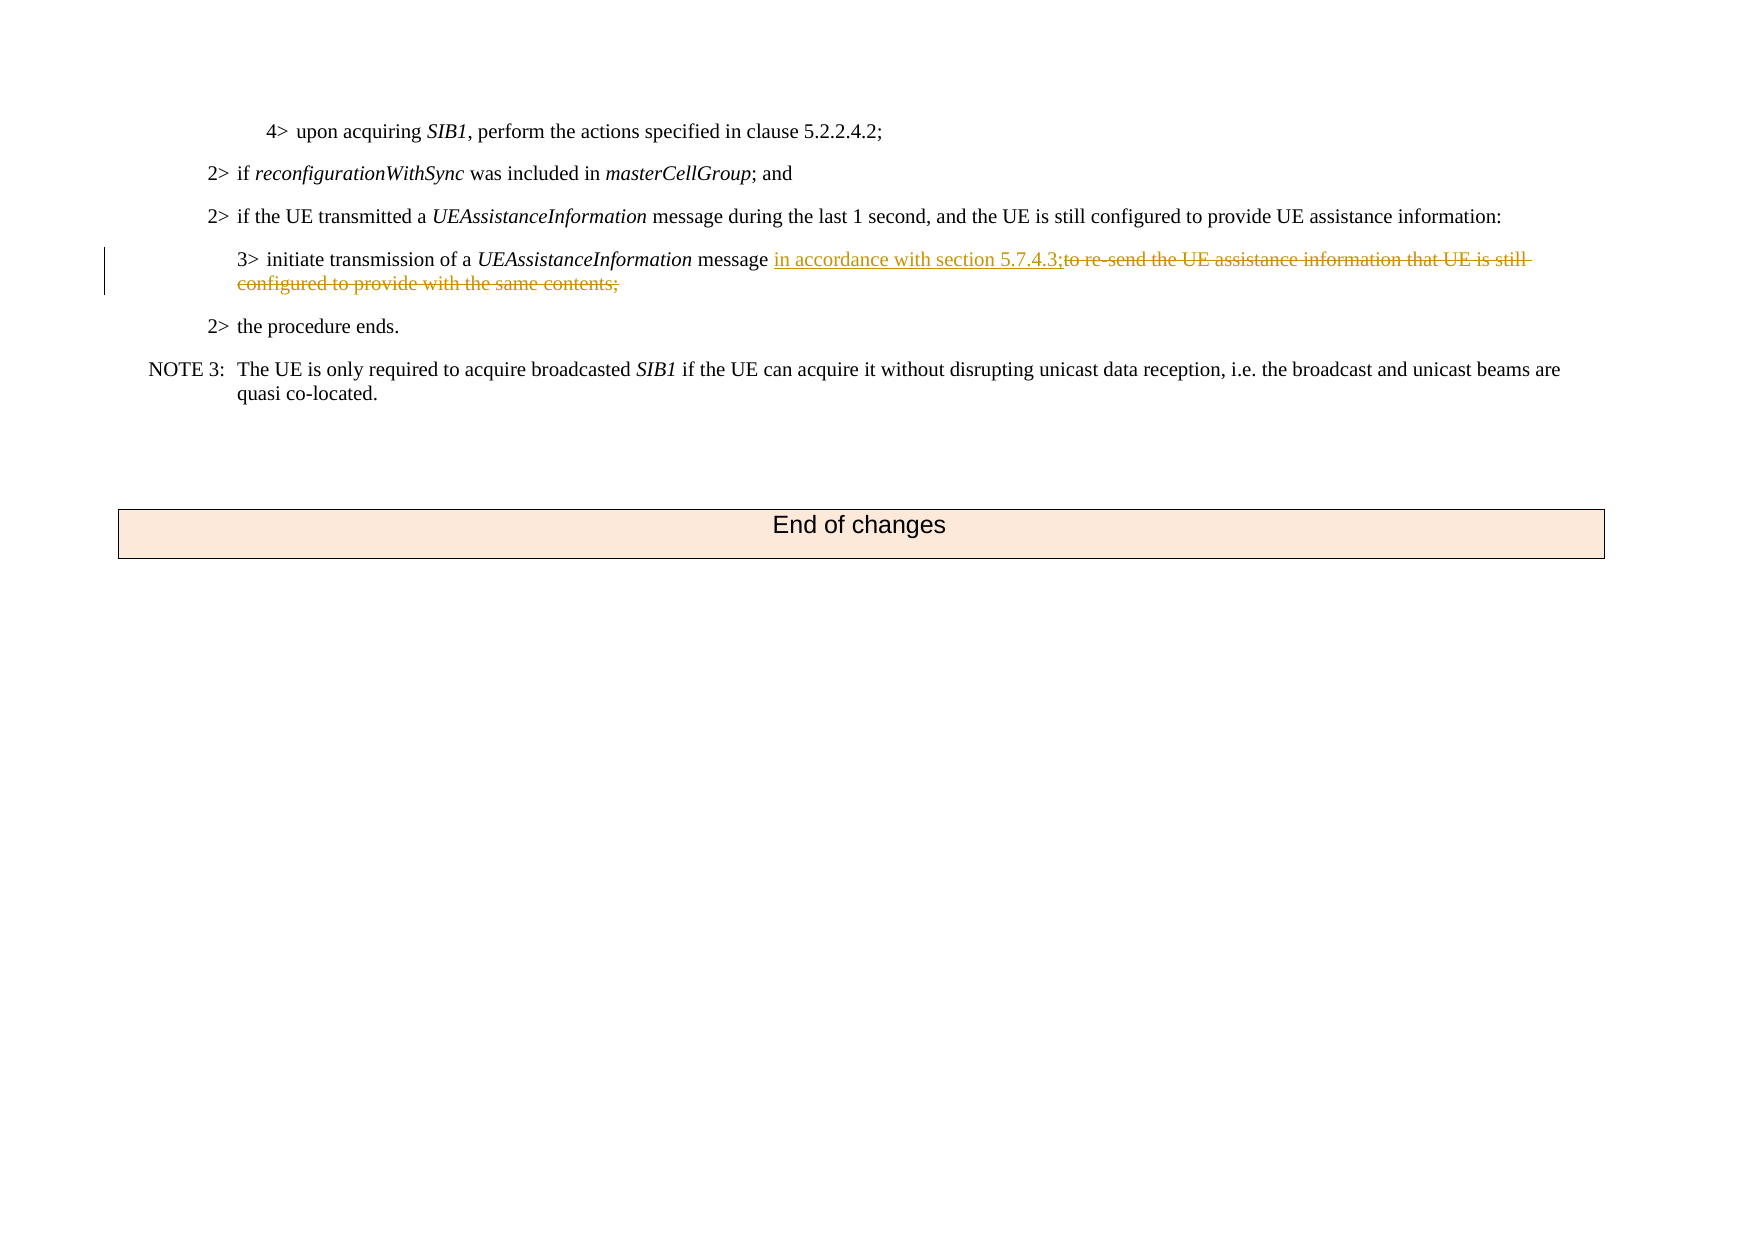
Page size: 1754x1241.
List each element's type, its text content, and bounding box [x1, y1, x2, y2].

text 2> if the UE transmitted a UEAssistanceInformation message during the last 1 second, and the UE is still configured to provide UE assistance information: [207, 204, 1607, 228]
text 4> upon acquiring SIB1, perform the actions specified in clause 5.2.2.4.2; [266, 118, 1607, 143]
text NOTE 3: The UE is only required to acquire broadcasted SIB1 if the UE can acquire it without disrupting unicast data reception, i.e. the broadcast and unicast beams are quasi co-located. [148, 357, 1607, 405]
text 2> if reconfigurationWithSync was included in masterCellGroup; and [207, 161, 1607, 185]
text 2> the procedure ends. [207, 314, 1607, 338]
text 3> initiate transmission of a UEAssistanceInformation message [237, 247, 1607, 295]
table_header End of changes [119, 510, 1604, 558]
